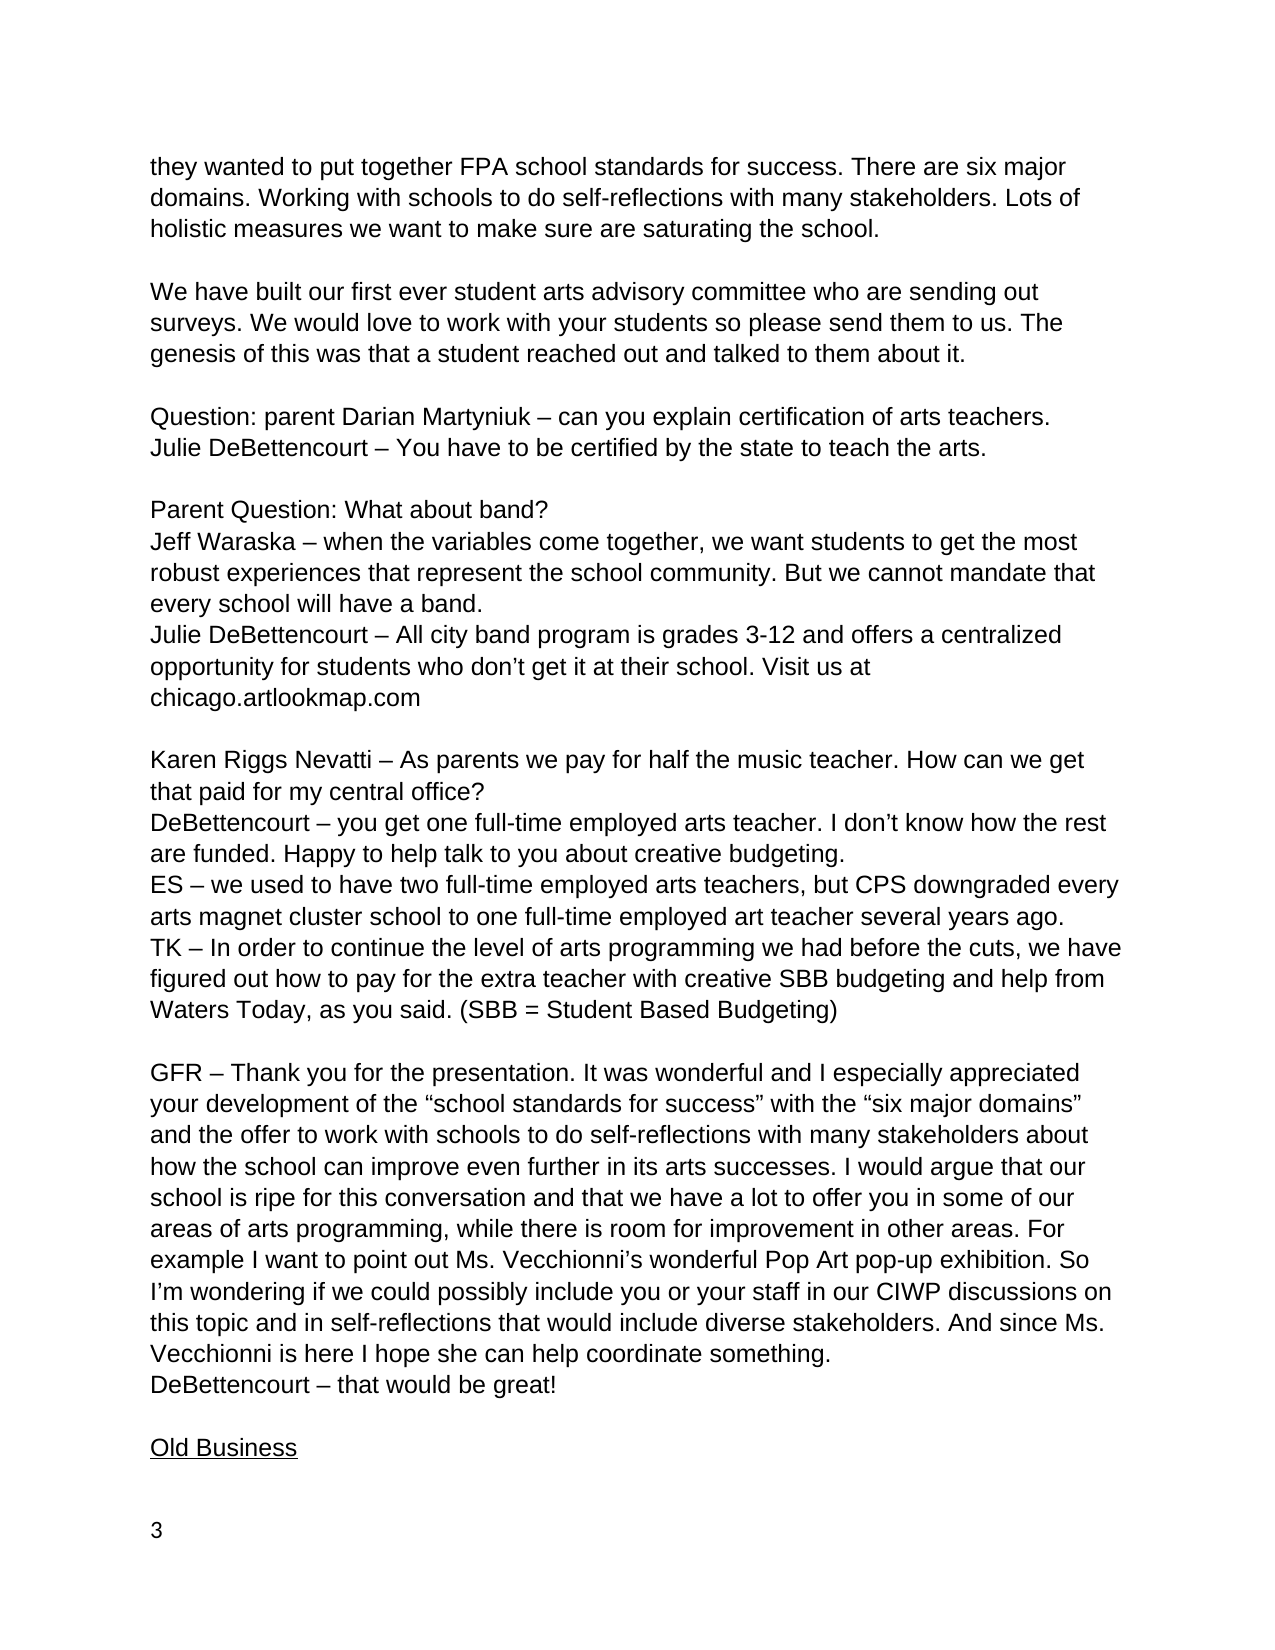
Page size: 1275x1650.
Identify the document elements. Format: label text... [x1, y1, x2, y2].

text Old Business [150, 1431, 1125, 1462]
text Julie DeBettencourt – All city band program is grades 3-12 and offers a centralized opportunity for students who don’t get it at their school. Visit us at chicago.artlookmap.com [150, 619, 1125, 712]
text Jeff Waraska – when the variables come together, we want students to get the most robust experiences that represent the school community. But we cannot mandate that every school will have a band. [150, 525, 1125, 619]
text Question: parent Darian Martyniuk – can you explain certification of arts teachers. [150, 400, 1125, 431]
text We have built our first ever student arts advisory committee who are sending out surveys. We would love to work with your students so please send them to us. The genesis of this was that a student reached out and talked to them about it. [150, 275, 1125, 369]
text Julie DeBettencourt – You have to be certified by the state to teach the arts. [150, 431, 1125, 462]
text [150, 150, 1125, 244]
text ES – we used to have two full-time employed arts teachers, but CPS downgraded every arts magnet cluster school to one full-time employed art teacher several years ago. [150, 869, 1125, 931]
text TK – In order to continue the level of arts programming we had before the cuts, we have figured out how to pay for the extra teacher with creative SBB budgeting and help from Waters Today, as you said. (SBB = Student Based Budgeting) [150, 931, 1125, 1025]
text GFR – Thank you for the presentation. It was wonderful and I especially appreciated your development of the “school standards for success” with the “six major domains” and the offer to work with schools to do self-reflections with many stakeholders about how the school can improve even further in its arts successes. I would argue that our school is ripe for this conversation and that we have a lot to offer you in some of our areas of arts programming, while there is room for improvement in other areas. For example I want to point out Ms. Vecchionni’s wonderful Pop Art pop-up exhibition. So I’m wondering if we could possibly include you or your staff in our CIWP discussions on this topic and in self-reflections that would include diverse stakeholders. And since Ms. Vecchionni is here I hope she can help coordinate something. [150, 1056, 1125, 1369]
text Karen Riggs Nevatti – As parents we pay for half the music teacher. How can we get that paid for my central office? [150, 744, 1125, 806]
text DeBettencourt – you get one full-time employed arts teacher. I don’t know how the rest are funded. Happy to help talk to you about creative budgeting. [150, 806, 1125, 869]
text Parent Question: What about band? [150, 494, 1125, 525]
text DeBettencourt – that would be great! [150, 1369, 1125, 1400]
